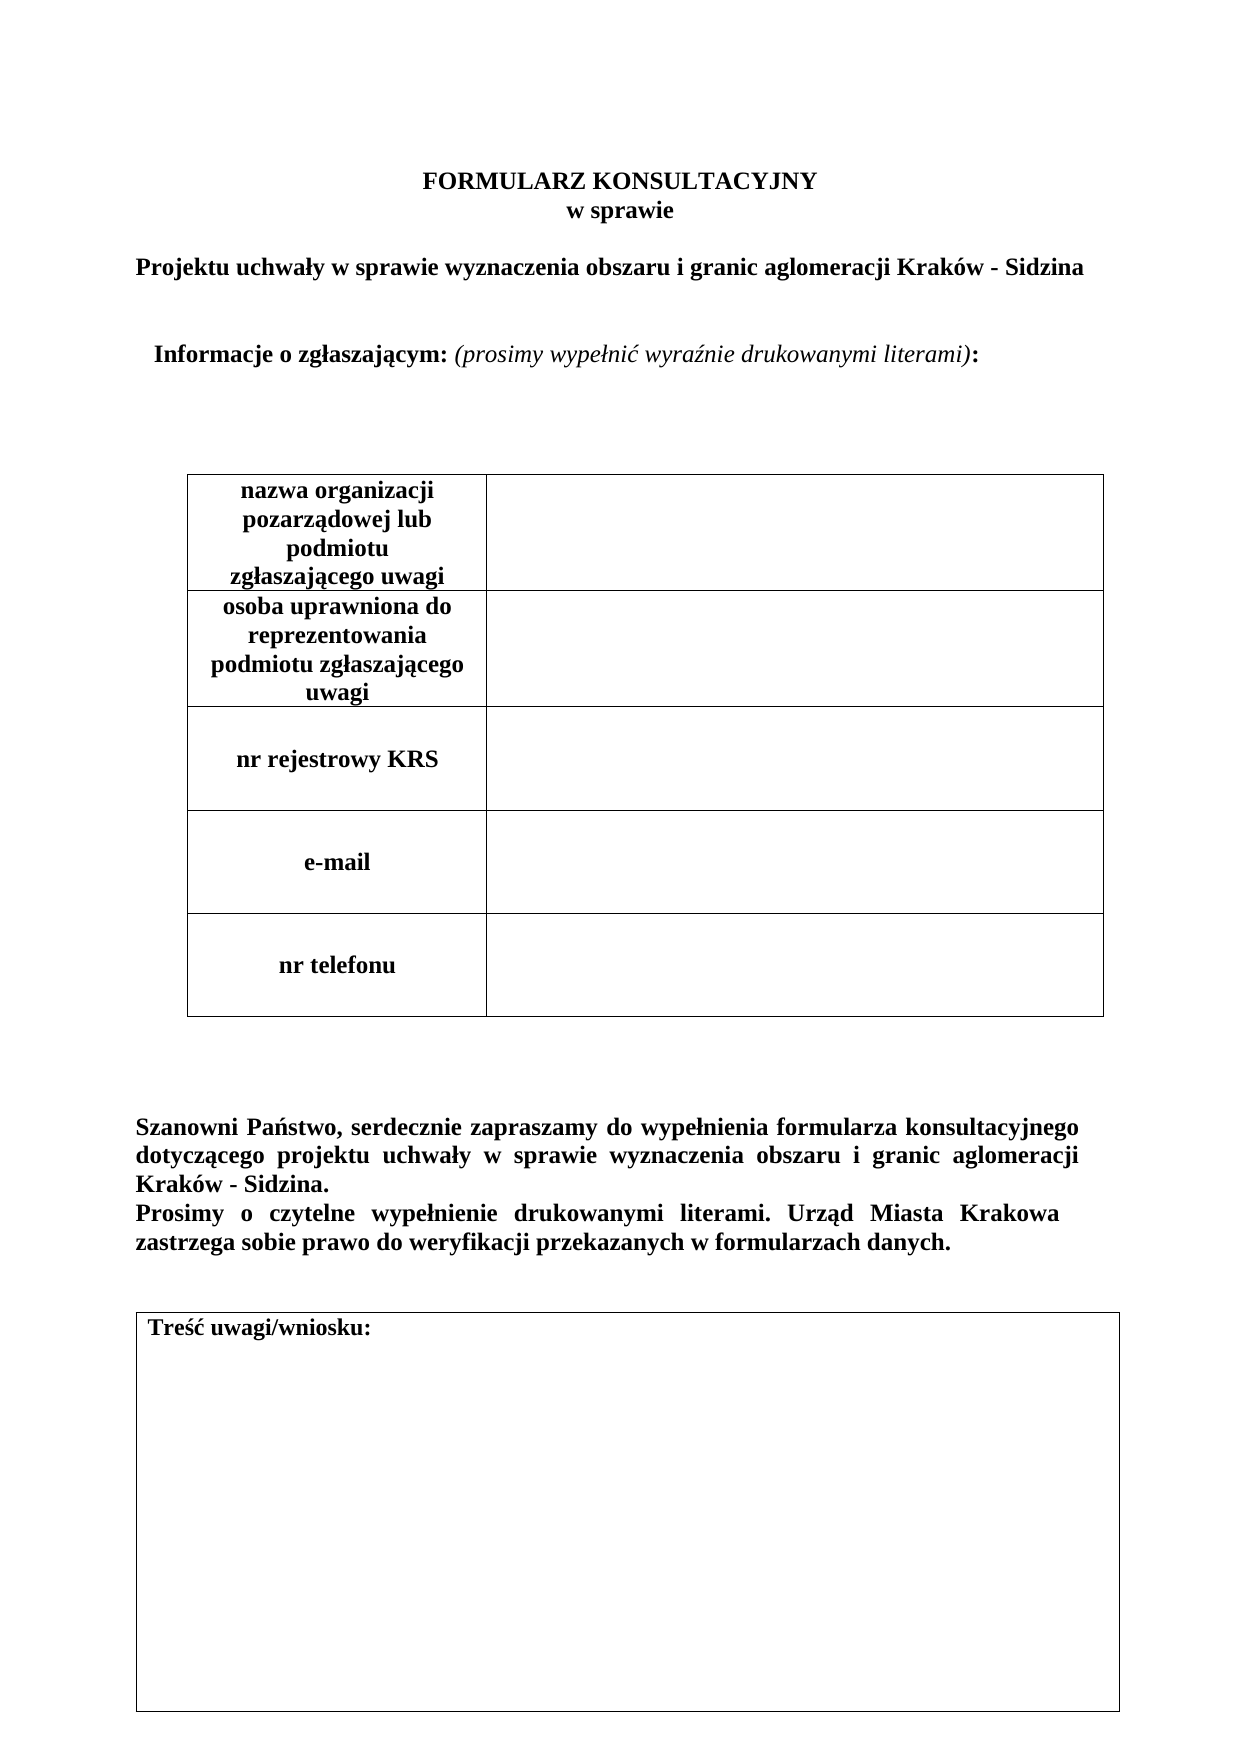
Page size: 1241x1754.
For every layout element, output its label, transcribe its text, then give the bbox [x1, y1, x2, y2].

table_cell nr telefonu [188, 914, 486, 1016]
table_cell [487, 914, 1103, 1016]
table_header [487, 475, 1103, 590]
table_cell [487, 811, 1103, 913]
table_cell [487, 591, 1103, 706]
table_cell osoba uprawniona do reprezentowania podmiotu zgłaszającego uwagi [188, 591, 486, 706]
subtitle FORMULARZ KONSULTACYJNY [391, 166, 848, 195]
text w sprawie [391, 195, 848, 224]
table_cell e-mail [188, 811, 486, 913]
table_cell nr rejestrowy KRS [188, 707, 486, 809]
subtitle Szanowni Państwo, serdecznie zapraszamy do wypełnienia formularza konsultacyjnego dotyczącego projektu uchwały w sprawie wyznaczenia obszaru i granic aglomeracji Kraków - Sidzina. [135, 1112, 1080, 1198]
text Informacje o zgłaszającym: (prosimy wypełnić wyraźnie drukowanymi literami): [154, 339, 1119, 367]
text Projektu uchwały w sprawie wyznaczenia obszaru i granic aglomeracji Kraków - Sidzina [135, 252, 1119, 281]
text Prosimy o czytelne wypełnienie drukowanymi literami. Urząd Miasta Krakowa zastrzega sobie prawo do weryfikacji przekazanych w formularzach danych. [135, 1198, 1061, 1255]
table_header nazwa organizacji pozarządowej lub podmiotu zgłaszającego uwagi [188, 475, 486, 590]
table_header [137, 1313, 1119, 1711]
table_cell [487, 707, 1103, 809]
